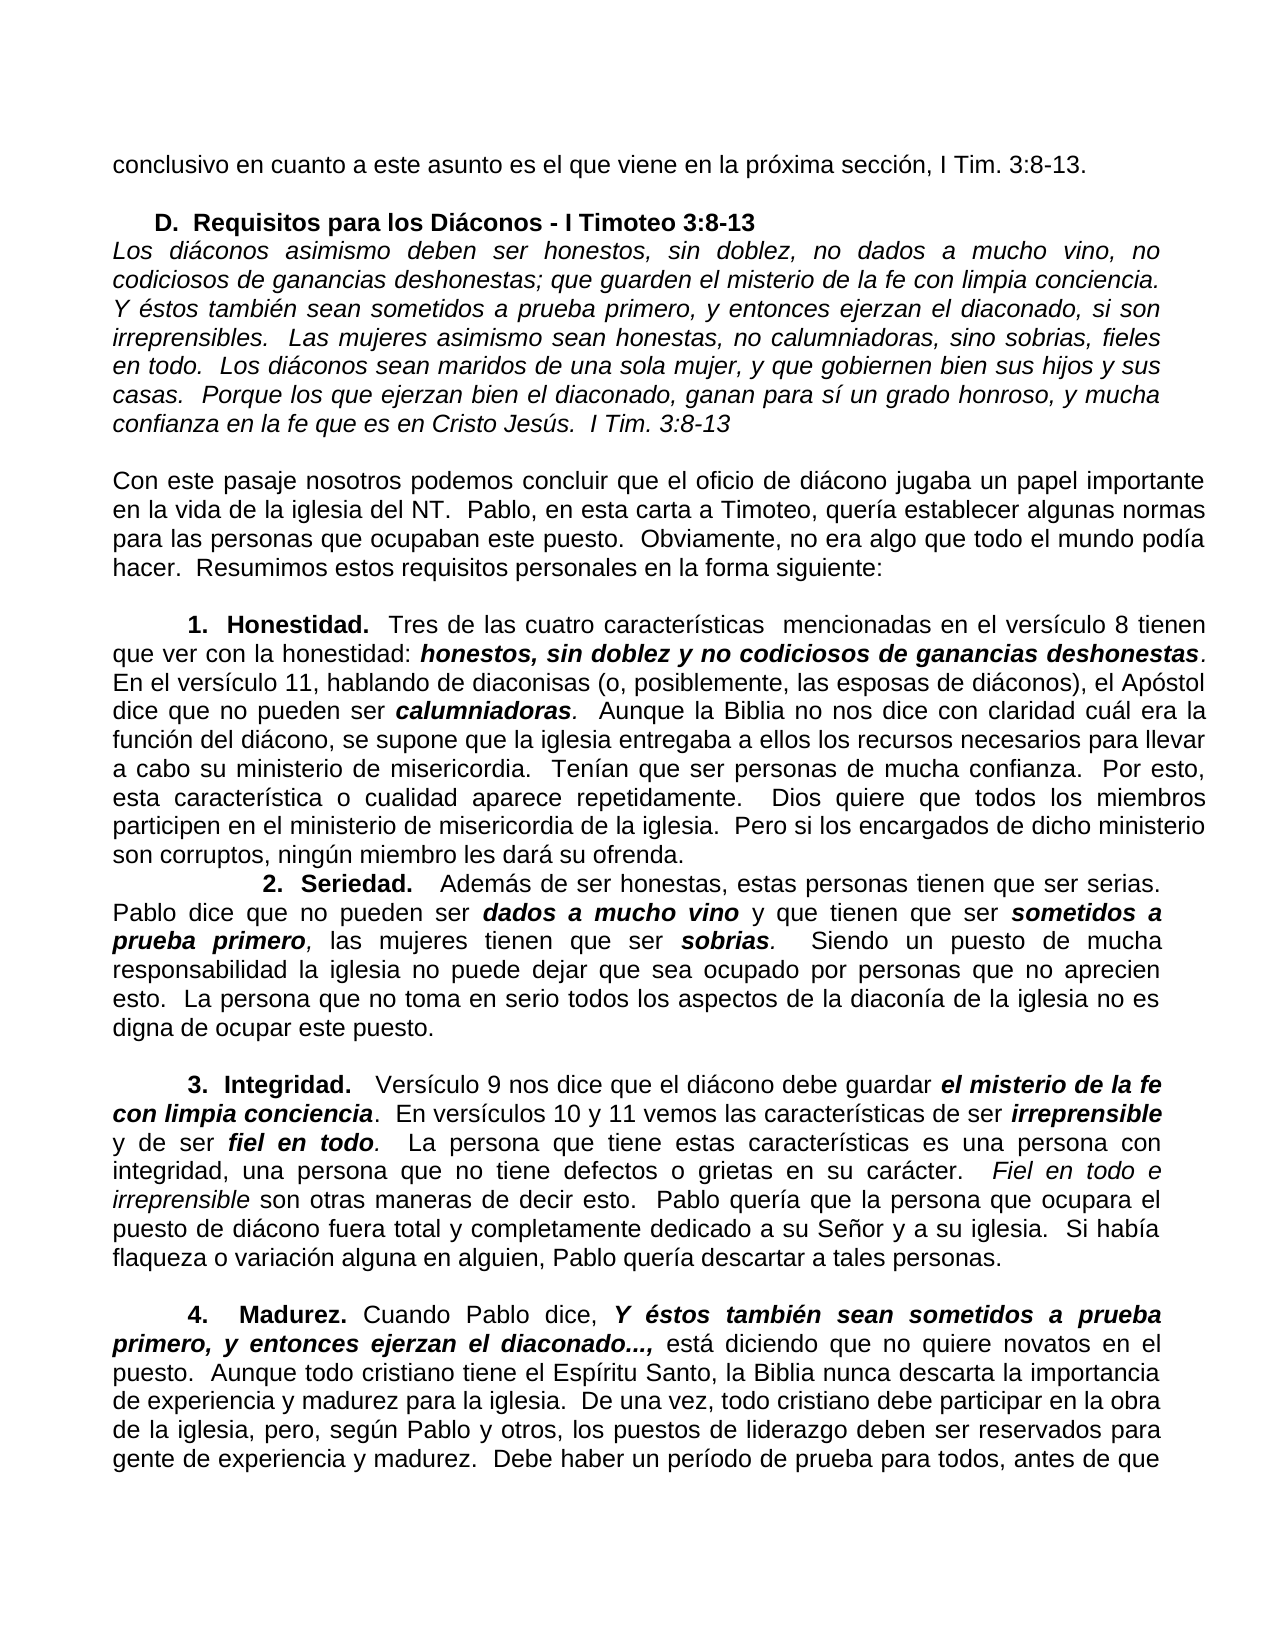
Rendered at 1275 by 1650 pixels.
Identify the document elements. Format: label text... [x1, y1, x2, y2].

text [112, 1300, 1162, 1472]
text 2. Seriedad. Además de ser honestas, estas personas tienen que ser serias. Pablo dice que no pueden ser dados a mucho vino y que tienen que ser sometidos a prueba primero, las mujeres tienen que ser sobrias. Siendo un puesto de mucha responsabilidad la iglesia no puede dejar que sea ocupado por personas que no aprecien esto. La persona que no toma en serio todos los aspectos de la diaconía de la iglesia no es digna de ocupar este puesto. [112, 869, 1162, 1041]
text 1. Honestidad. Tres de las cuatro características mencionadas en el versículo 8 tienen que ver con la honestidad: honestos, sin doblez y no codiciosos de ganancias deshonestas. En el versículo 11, hablando de diaconisas (o, posiblemente, las esposas de diáconos), el Apóstol dice que no pueden ser calumniadoras. Aunque la Biblia no nos dice con claridad cuál era la función del diácono, se supone que la iglesia entregaba a ellos los recursos necesarios para llevar a cabo su ministerio de misericordia. Tenían que ser personas de mucha confianza. Por esto, esta característica o cualidad aparece repetidamente. Dios quiere que todos los miembros participen en el ministerio de misericordia de la iglesia. Pero si los encargados de dicho ministerio son corruptos, ningún miembro les dará su ofrenda. [112, 610, 1207, 869]
text 3. Integridad. Versículo 9 nos dice que el diácono debe guardar el misterio de la fe con limpia conciencia. En versículos 10 y 11 vemos las características de ser irreprensible y de ser fiel en todo. La persona que tiene estas características es una persona con integridad, una persona que no tiene defectos o grietas en su carácter. Fiel en todo e irreprensible son otras maneras de decir esto. Pablo quería que la persona que ocupara el puesto de diácono fuera total y completamente dedicado a su Señor y a su iglesia. Si había flaqueza o variación alguna en alguien, Pablo quería descartar a tales personas. [112, 1070, 1162, 1271]
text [112, 150, 1147, 179]
text Con este pasaje nosotros podemos concluir que el oficio de diácono jugaba un papel importante en la vida de la iglesia del NT. Pablo, en esta carta a Timoteo, quería establecer algunas normas para las personas que ocupaban este puesto. Obviamente, no era algo que todo el mundo podía hacer. Resumimos estos requisitos personales en la forma siguiente: [112, 466, 1207, 581]
text Los diáconos asimismo deben ser honestos, sin doblez, no dados a mucho vino, no codiciosos de ganancias deshonestas; que guarden el misterio de la fe con limpia conciencia. Y éstos también sean sometidos a prueba primero, y entonces ejerzan el diaconado, si son irreprensibles. Las mujeres asimismo sean honestas, no calumniadoras, sino sobrias, fieles en todo. Los diáconos sean maridos de una sola mujer, y que gobiernen bien sus hijos y sus casas. Porque los que ejerzan bien el diaconado, ganan para sí un grado honroso, y mucha confianza en la fe que es en Cristo Jesús. I Tim. 3:8-13 [112, 236, 1162, 437]
text D. Requisitos para los Diáconos - I Timoteo 3:8-13 [112, 207, 1147, 236]
